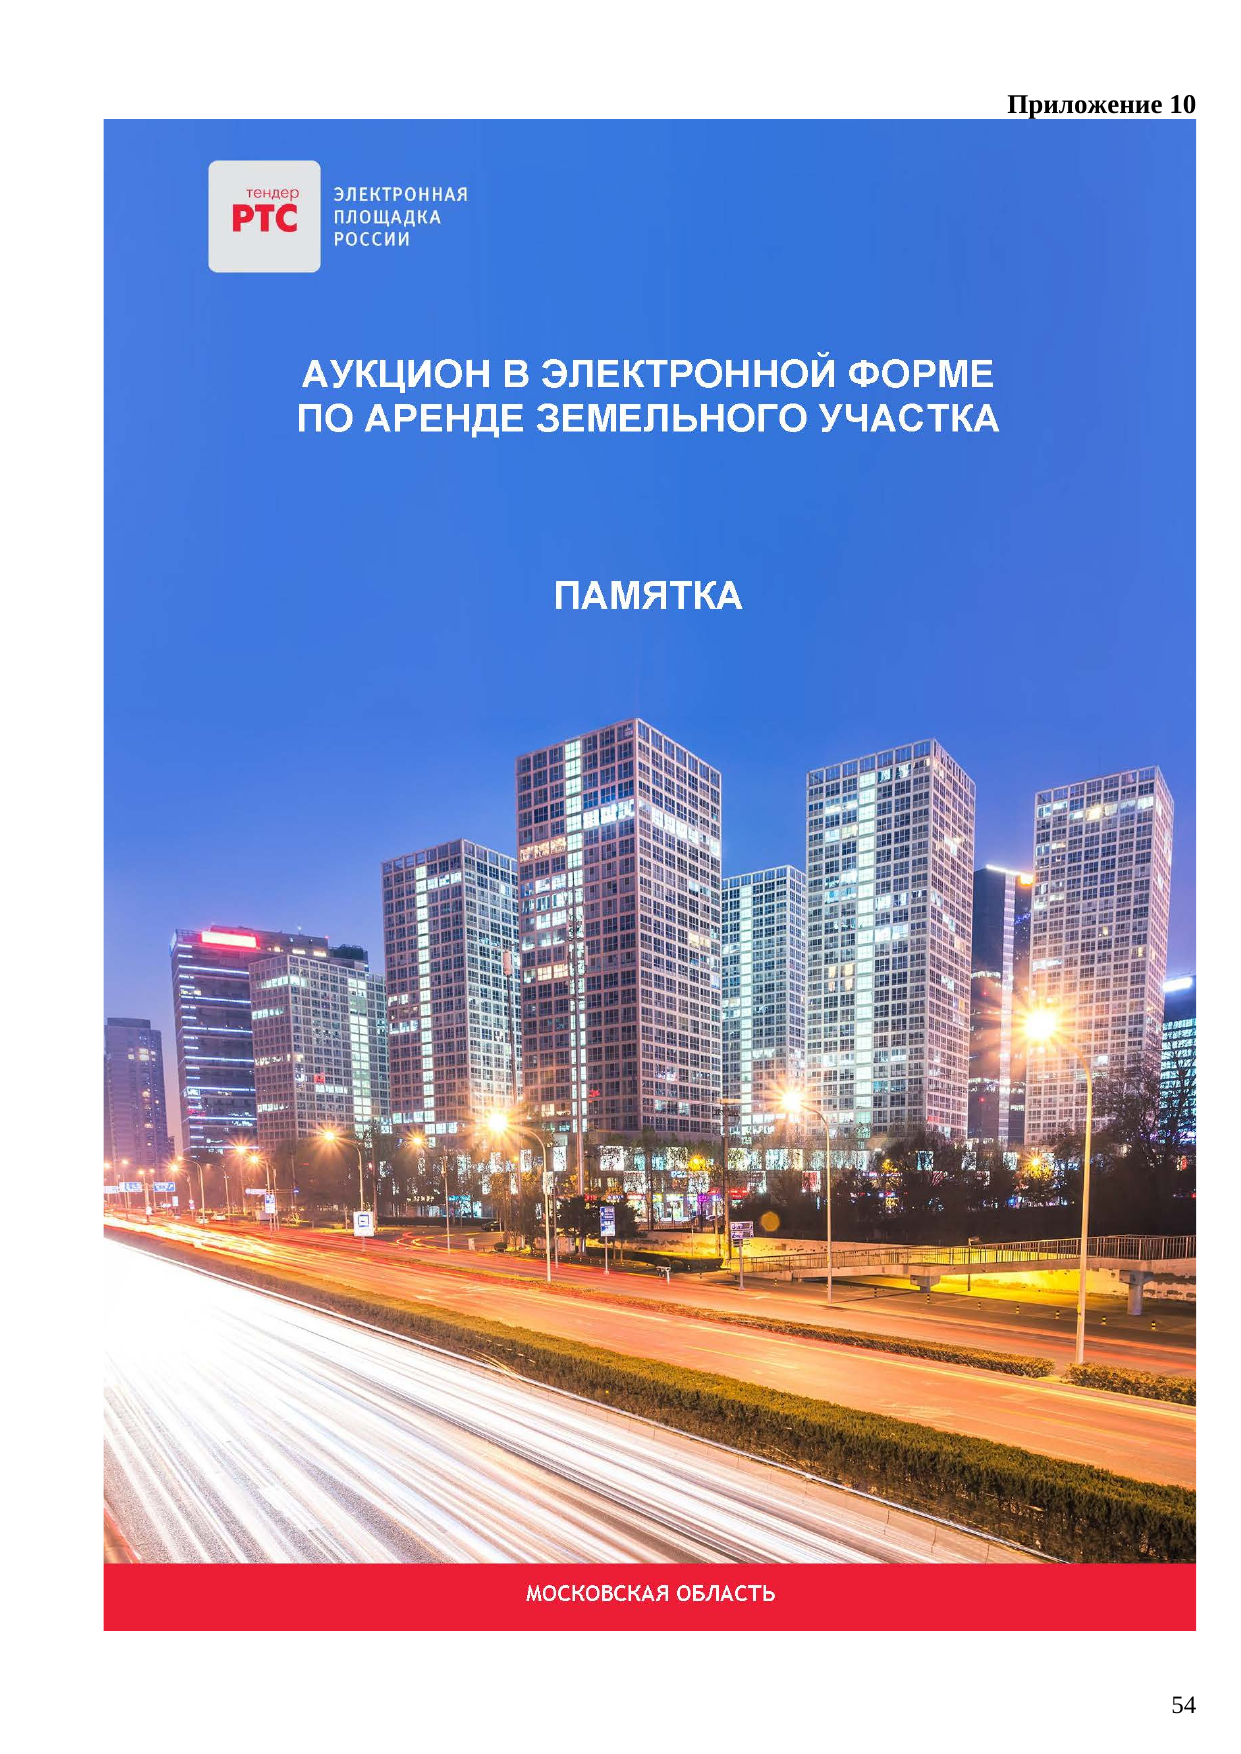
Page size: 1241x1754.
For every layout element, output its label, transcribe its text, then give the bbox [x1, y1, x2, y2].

picture [103, 119, 1197, 1631]
subtitle Приложение 10 [103, 89, 1196, 119]
